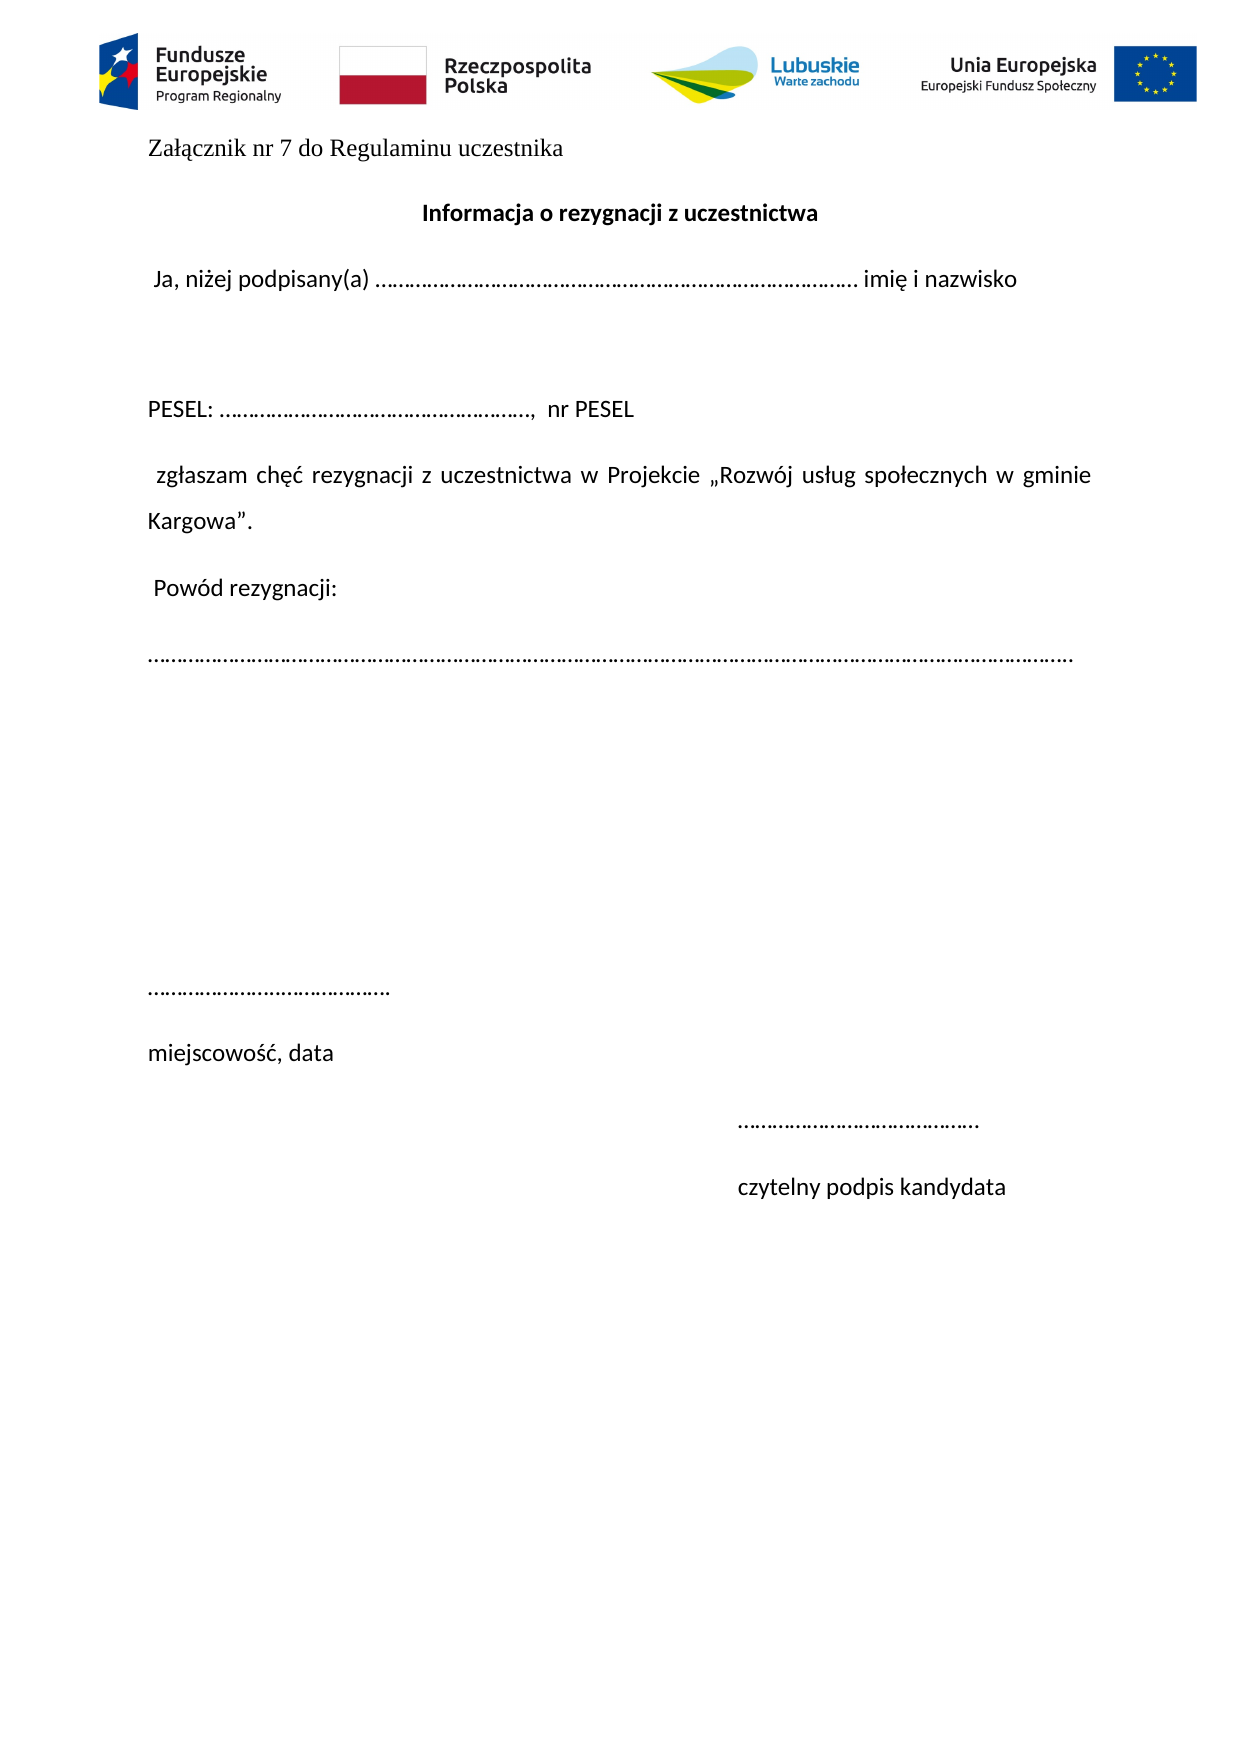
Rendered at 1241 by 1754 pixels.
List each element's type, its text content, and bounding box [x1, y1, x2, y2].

text …………………..………………. [148, 971, 1093, 1002]
text Powód rezygnacji: [148, 572, 1093, 602]
text Informacja o rezygnacji z uczestnictwa [148, 197, 1093, 227]
text miejscowość, data [148, 1038, 1093, 1068]
text …………………………………… [664, 1104, 1093, 1135]
text zgłaszam chęć rezygnacji z uczestnictwa w Projekcie „Rozwój usług społecznych w gminie Kargowa”. [148, 459, 1093, 536]
text Ja, niżej podpisany(a) ………………………………………………………………………… imię i nazwisko [148, 263, 1093, 294]
text czytelny podpis kandydata [664, 1171, 1093, 1201]
text PESEL: ………………………………………………, nr PESEL [148, 393, 1093, 423]
text …………………………………………………………………………………………………………………………………………….. [148, 638, 1093, 669]
picture [99, 33, 1197, 110]
text Załącznik nr 7 do Regulaminu uczestnika [148, 133, 1093, 162]
